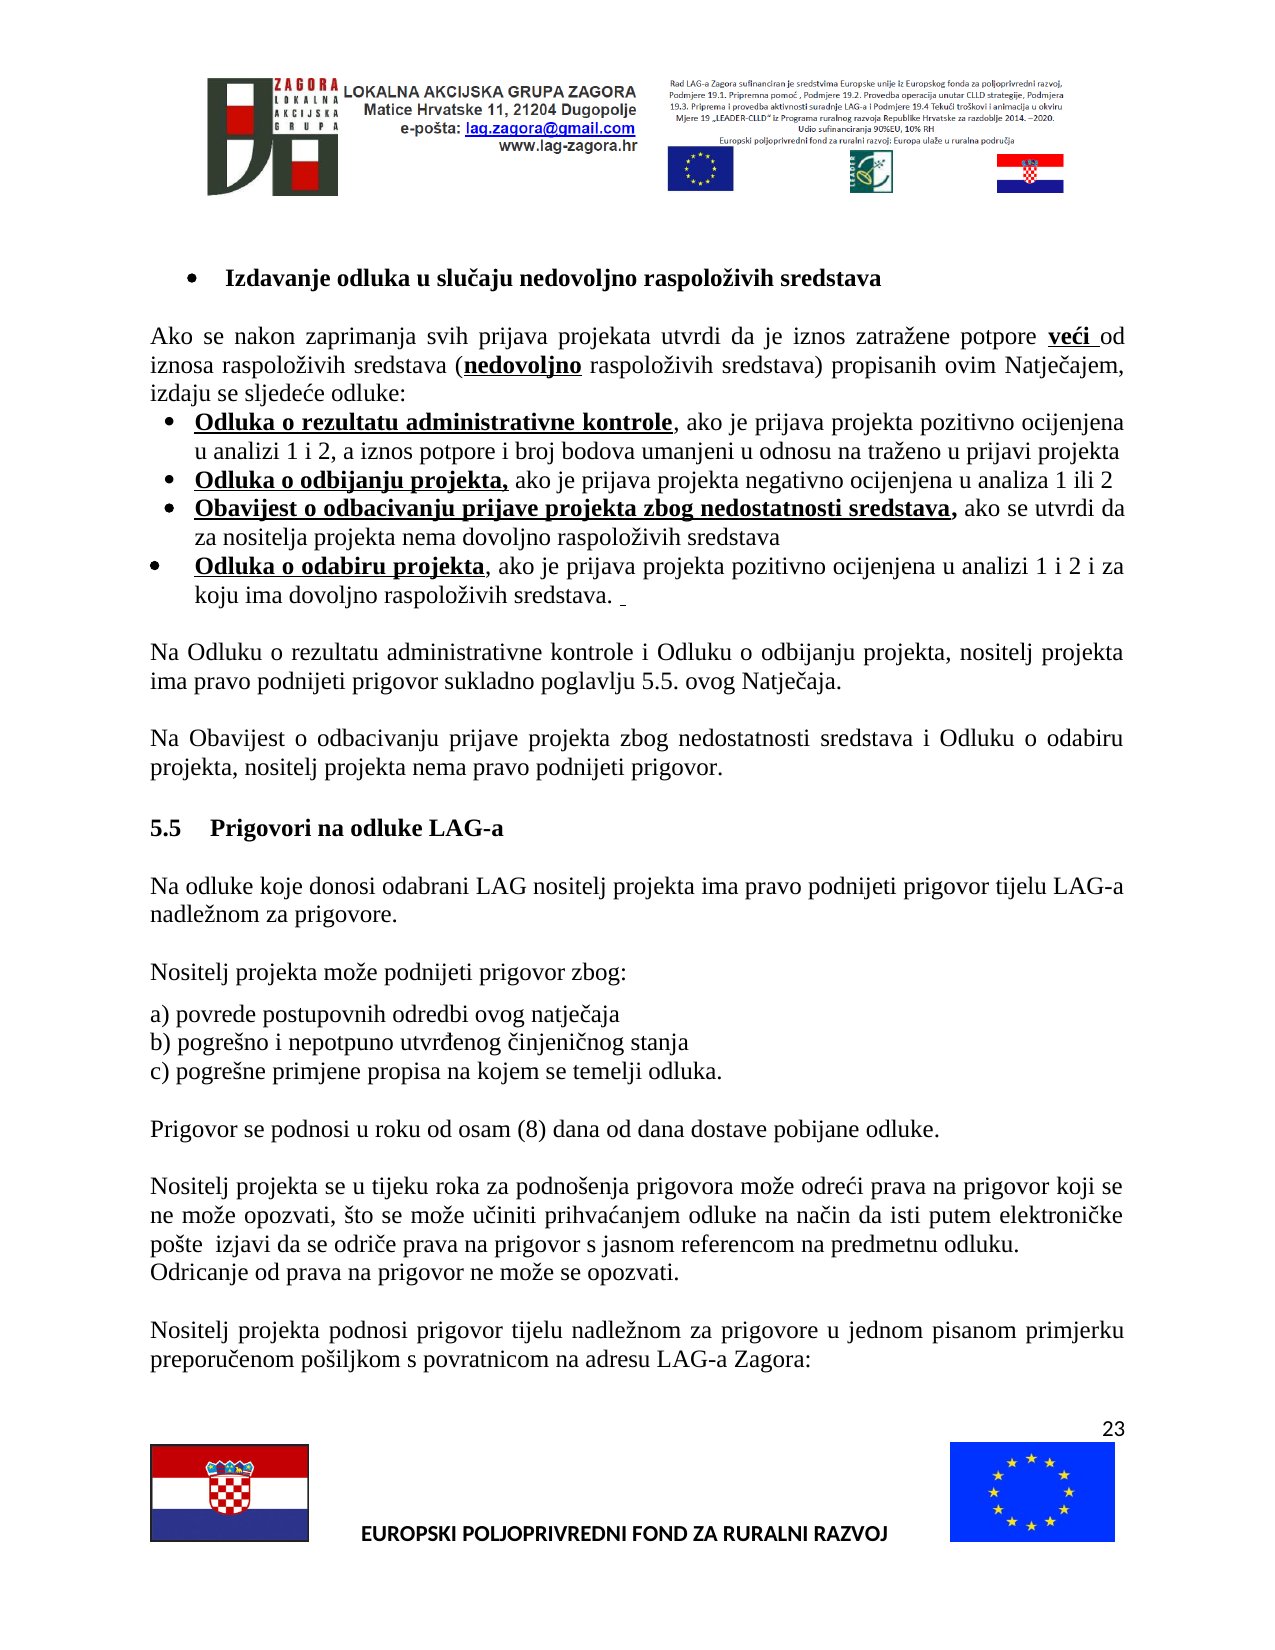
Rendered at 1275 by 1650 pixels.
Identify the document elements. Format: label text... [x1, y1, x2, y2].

list Izdavanje odluka u slučaju nedovoljno raspoloživih sredstava [187, 263, 1125, 292]
text Na Obavijest o odbacivanju prijave projekta zbog nedostatnosti sredstava i Odluku o odabiru projekta, nositelj projekta nema pravo podnijeti prigovor. [150, 723, 1125, 781]
text Ako se nakon zaprimanja svih prijava projekata utvrdi da je iznos zatražene potpore veći od iznosa raspoloživih sredstava (nedovoljno raspoloživih sredstava) propisanih ovim Natječajem, izdaju se sljedeće odluke: [150, 321, 1125, 407]
list Odluka o odbijanju projekta, ako je prijava projekta negativno ocijenjena u analiza 1 ili 2 [165, 465, 1125, 493]
text Prigovor se podnosi u roku od osam (8) dana od dana dostave pobijane odluke. [150, 1114, 1125, 1142]
list Obavijest o odbacivanju prijave projekta zbog nedostatnosti sredstava, ako se utvrdi da za nositelja projekta nema dovoljno raspoloživih sredstava [165, 493, 1125, 551]
subtitle Prigovori na odluke LAG-a [150, 813, 1125, 842]
picture [150, 1444, 309, 1542]
text Nositelj projekta se u tijeku roka za podnošenja prigovora može odreći prava na prigovor koji se ne može opozvati, što se može učiniti prihvaćanjem odluke na način da isti putem elektroničke pošte izjavi da se odriče prava na prigovor s jasnom referencom na predmetnu odluku. [150, 1171, 1125, 1257]
list Odluka o rezultatu administrativne kontrole, ako je prijava projekta pozitivno ocijenjena u analizi 1 i 2, a iznos potpore i broj bodova umanjeni u odnosu na traženo u prijavi projekta [165, 407, 1125, 465]
picture [950, 1442, 1115, 1542]
text b) pogrešno i nepotpuno utvrđenog činjeničnog stanja [150, 1027, 1125, 1056]
text Nositelj projekta može podnijeti prigovor zbog: [150, 957, 1125, 986]
text Odricanje od prava na prigovor ne može se opozvati. [150, 1257, 1125, 1286]
text Na odluke koje donosi odabrani LAG nositelj projekta ima pravo podnijeti prigovor tijelu LAG-a nadležnom za prigovore. [150, 871, 1125, 928]
text Na Odluku o rezultatu administrativne kontrole i Odluku o odbijanju projekta, nositelj projekta ima pravo podnijeti prigovor sukladno poglavlju 5.5. ovog Natječaja. [150, 637, 1125, 695]
text a) povrede postupovnih odredbi ovog natječaja [150, 999, 1125, 1027]
list Odluka o odabiru projekta, ako je prijava projekta pozitivno ocijenjena u analizi 1 i 2 i za koju ima dovoljno raspoloživih sredstava. [150, 551, 1125, 608]
text c) pogrešne primjene propisa na kojem se temelji odluka. [150, 1056, 1125, 1085]
text Nositelj projekta podnosi prigovor tijelu nadležnom za prigovore u jednom pisanom primjerku preporučenom pošiljkom s povratnicom na adresu LAG-a Zagora: [150, 1315, 1125, 1372]
